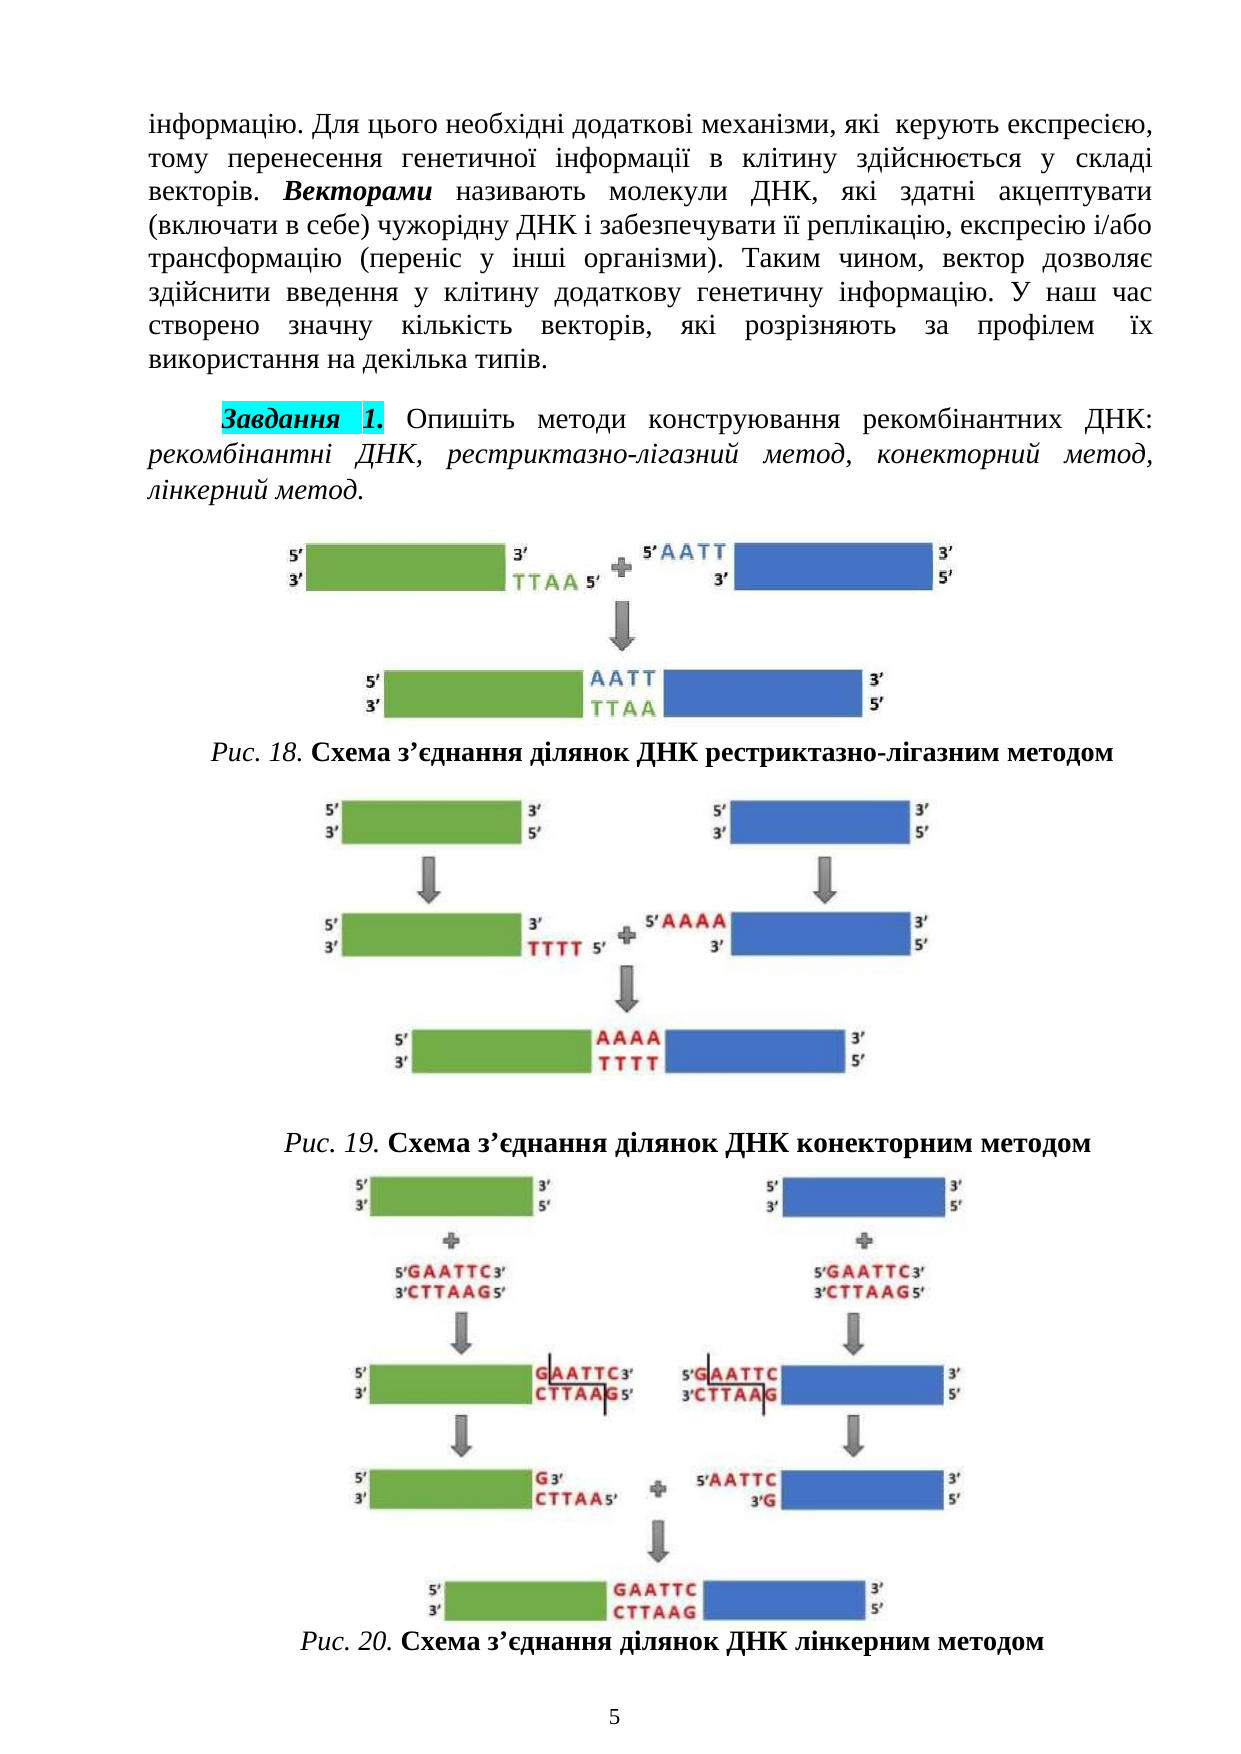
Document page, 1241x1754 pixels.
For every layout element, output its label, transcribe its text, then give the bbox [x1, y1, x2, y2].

picture [286, 530, 958, 728]
text Завдання 1. Опишіть методи конструювання рекомбінантних ДНК: рекомбінантні ДНК, рестриктазно-лігазний метод, конекторний метод, лінкерний метод. [148, 401, 1153, 506]
picture [348, 1168, 966, 1624]
text Рис. 20. Схема з’єднання ділянок ДНК лінкерним методом [189, 1624, 1155, 1656]
subtitle Рис. 19. Схема з’єднання ділянок ДНК конекторним методом [220, 1125, 1155, 1159]
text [148, 106, 1153, 374]
text Рис. 18. Схема з’єднання ділянок ДНК рестриктазно-лігазним методом [211, 735, 1182, 768]
picture [318, 789, 938, 1082]
